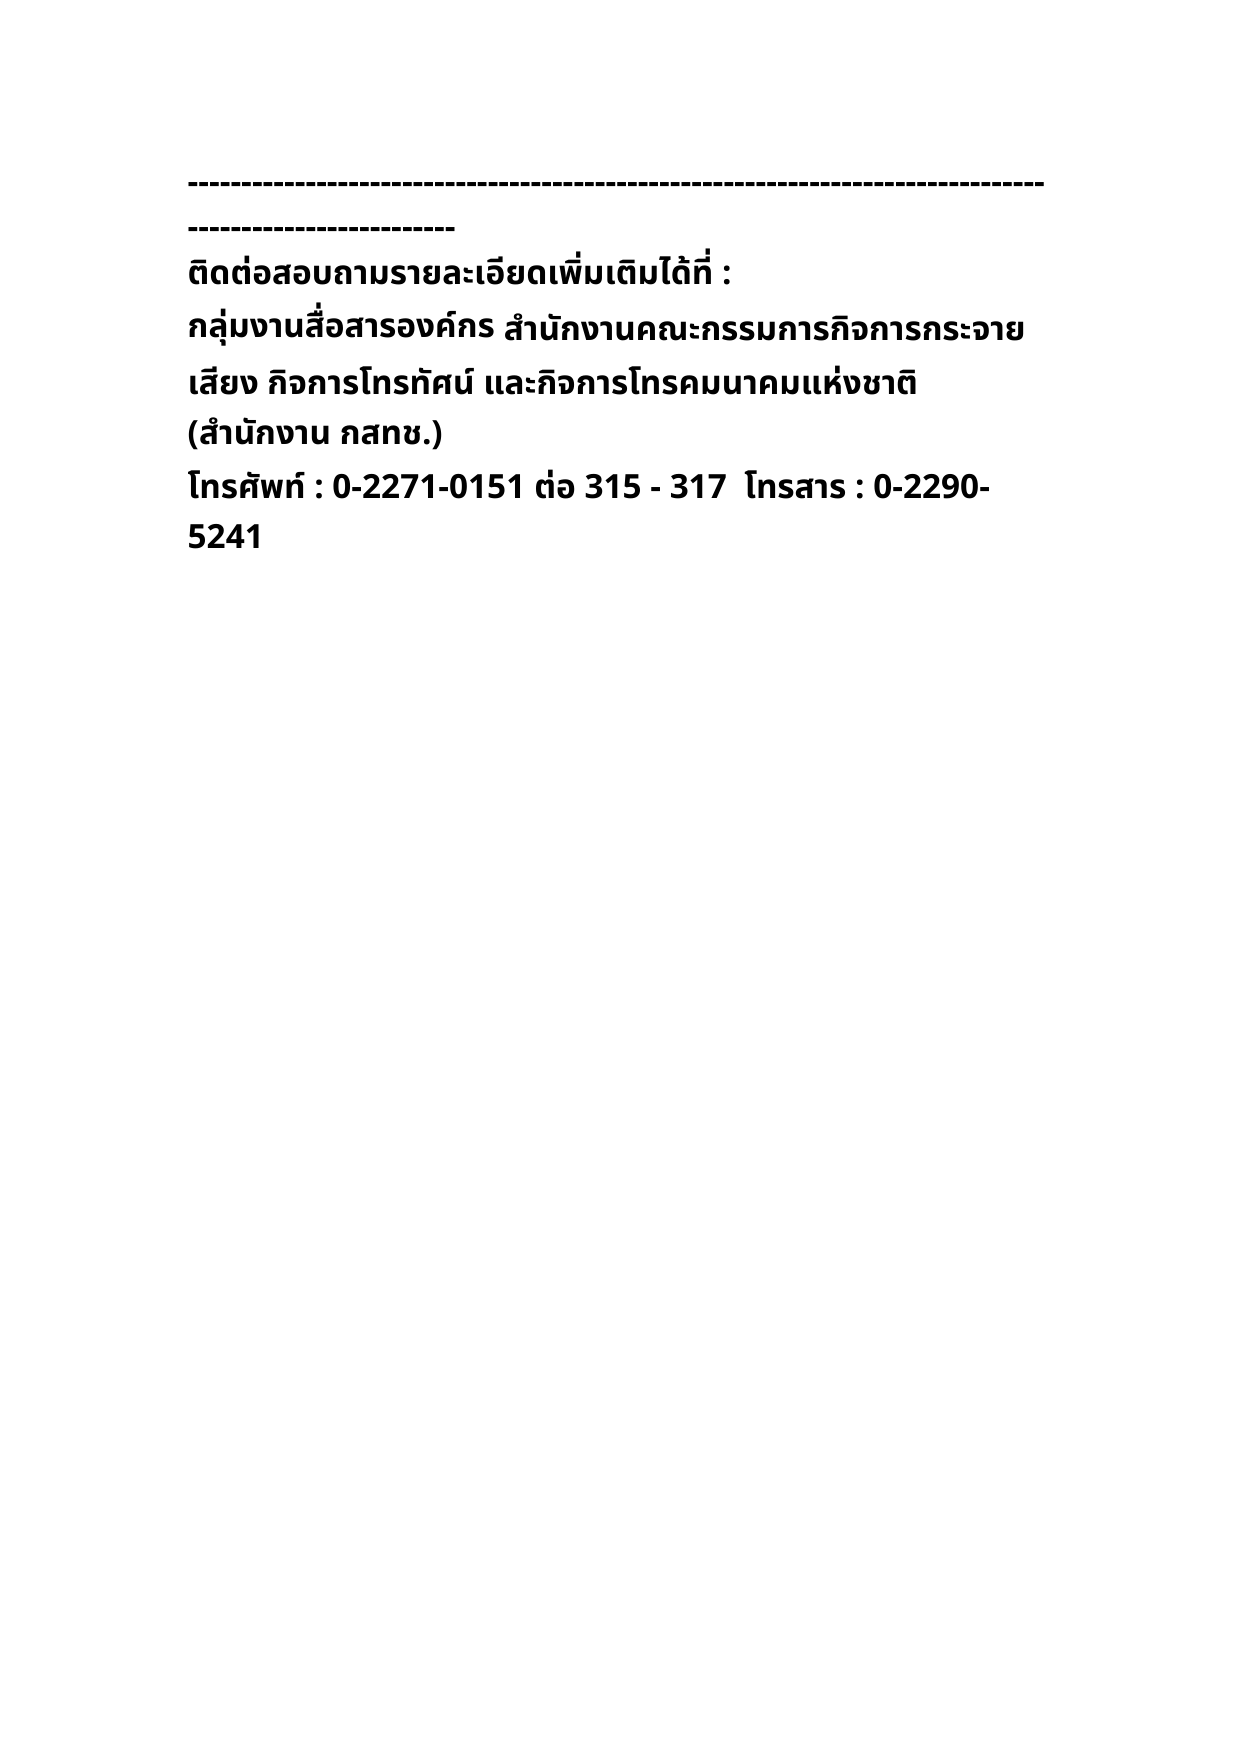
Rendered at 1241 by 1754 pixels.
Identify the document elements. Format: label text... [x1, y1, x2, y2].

text --------------------------------------------------------------------------------------------------------- [187, 118, 1053, 249]
text โทรศัพท์ : 0-2271-0151 ต่อ 315 - 317 โทรสาร : 0-2290-5241 [187, 462, 1053, 558]
text กลุ่มงานสื่อสารองค์กร สำนักงานคณะกรรมการกิจการกระจายเสียง กิจการโทรทัศน์ และกิจการโทรคมนาคมแห่งชาติ (สำนักงาน กสทช.) [187, 302, 1053, 462]
text ติดต่อสอบถามรายละเอียดเพิ่มเติมได้ที่ : [187, 249, 1053, 302]
